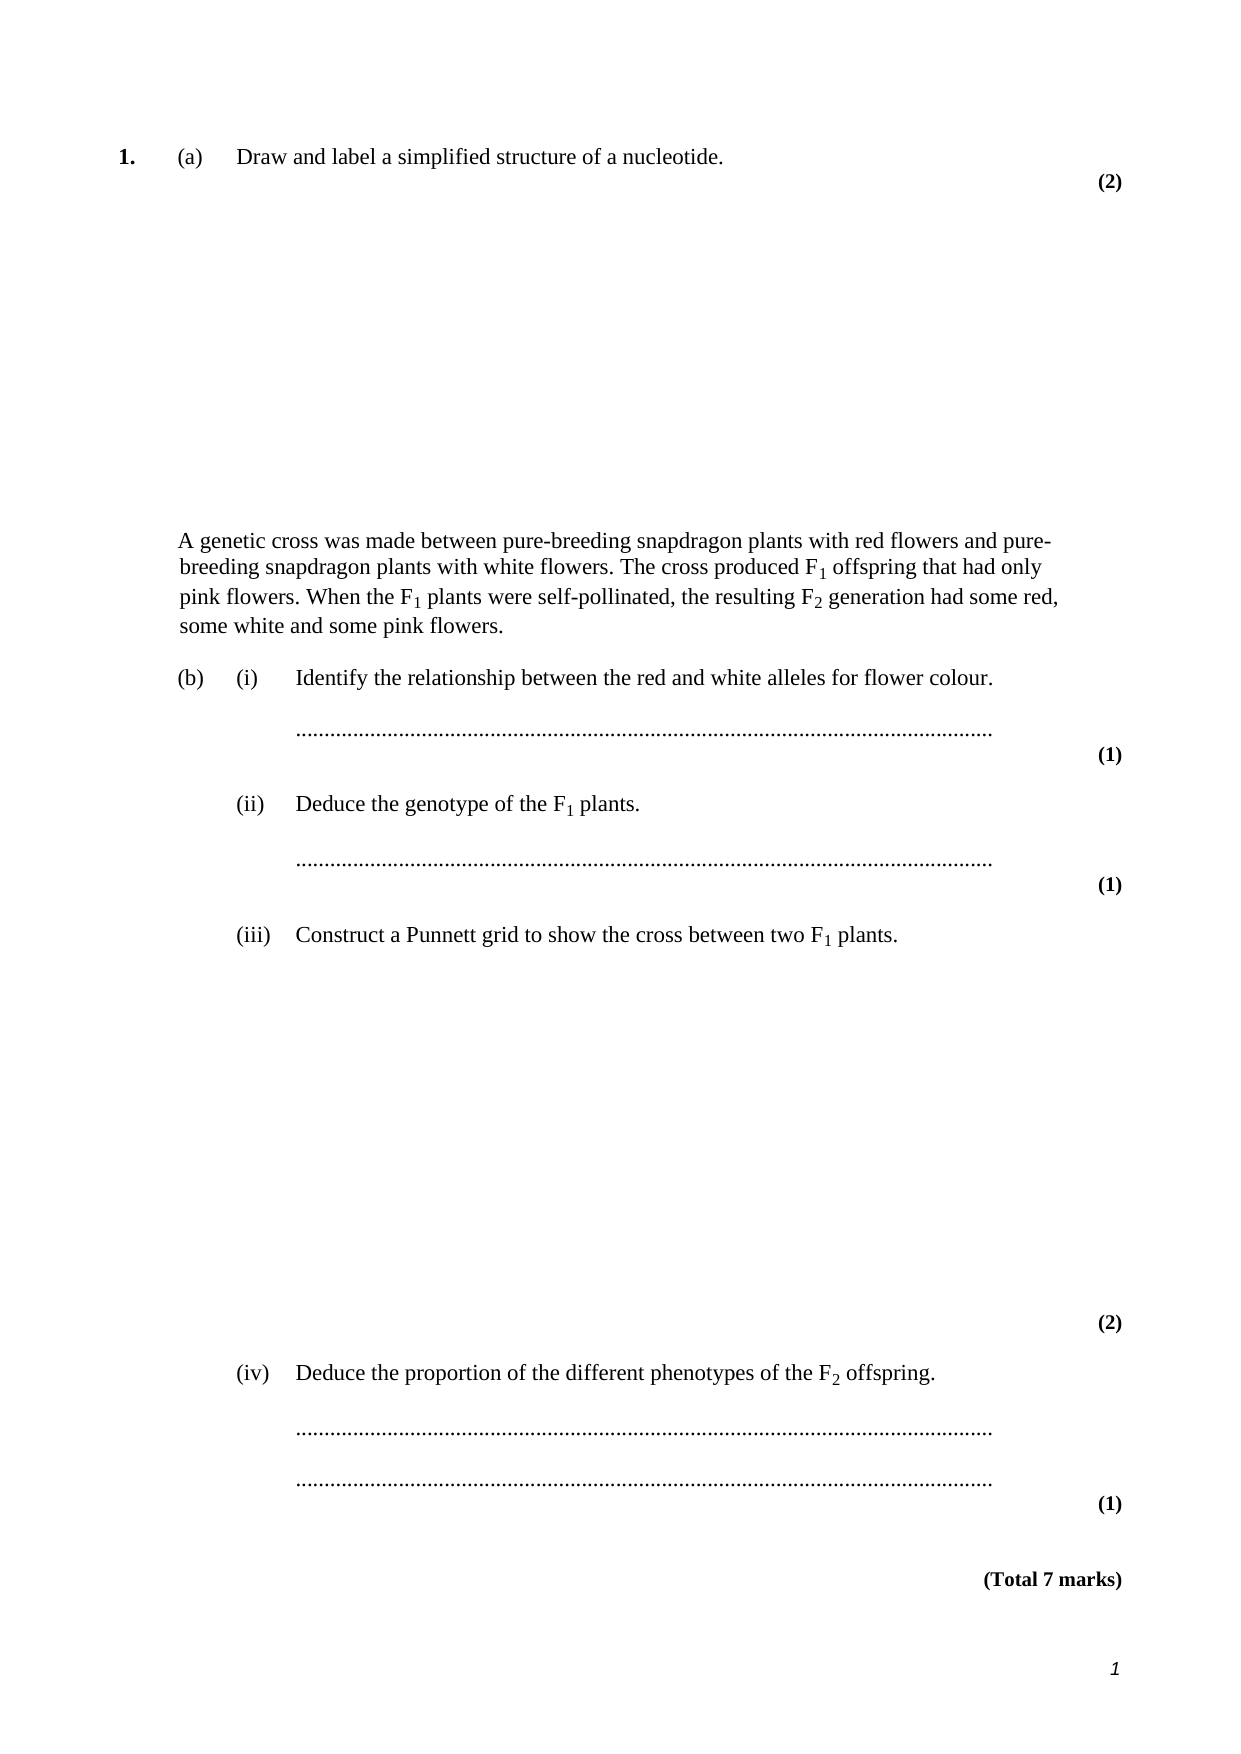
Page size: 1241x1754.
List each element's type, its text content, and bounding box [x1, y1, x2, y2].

text .......................................................................................................................... [295, 1413, 1063, 1440]
text (1) [118, 741, 1122, 766]
text (2) [118, 1310, 1122, 1334]
text 1. (a) Draw and label a simplified structure of a nucleotide. [118, 143, 1063, 169]
text (Total 7 marks) [118, 1567, 1122, 1591]
text (2) [118, 169, 1122, 193]
text .......................................................................................................................... [295, 715, 1063, 741]
text (1) [118, 1491, 1122, 1515]
text .......................................................................................................................... [295, 845, 1063, 872]
text (iv) Deduce the proportion of the different phenotypes of the F2 offspring. [236, 1359, 1063, 1388]
text (ii) Deduce the genotype of the F1 plants. [236, 791, 1063, 820]
text (iii) Construct a Punnett grid to show the cross between two F1 plants. [236, 921, 1063, 950]
text A genetic cross was made between pure-breeding snapdragon plants with red flowers and pure-breeding snapdragon plants with white flowers. The cross produced F1 offspring that had only pink flowers. When the F1 plants were self-pollinated, the resulting F2 generation had some red, some white and some pink flowers. [177, 527, 1063, 639]
text (1) [118, 872, 1122, 896]
text .......................................................................................................................... [295, 1465, 1063, 1491]
text (b) (i) Identify the relationship between the red and white alleles for flower colour. [177, 664, 1063, 690]
